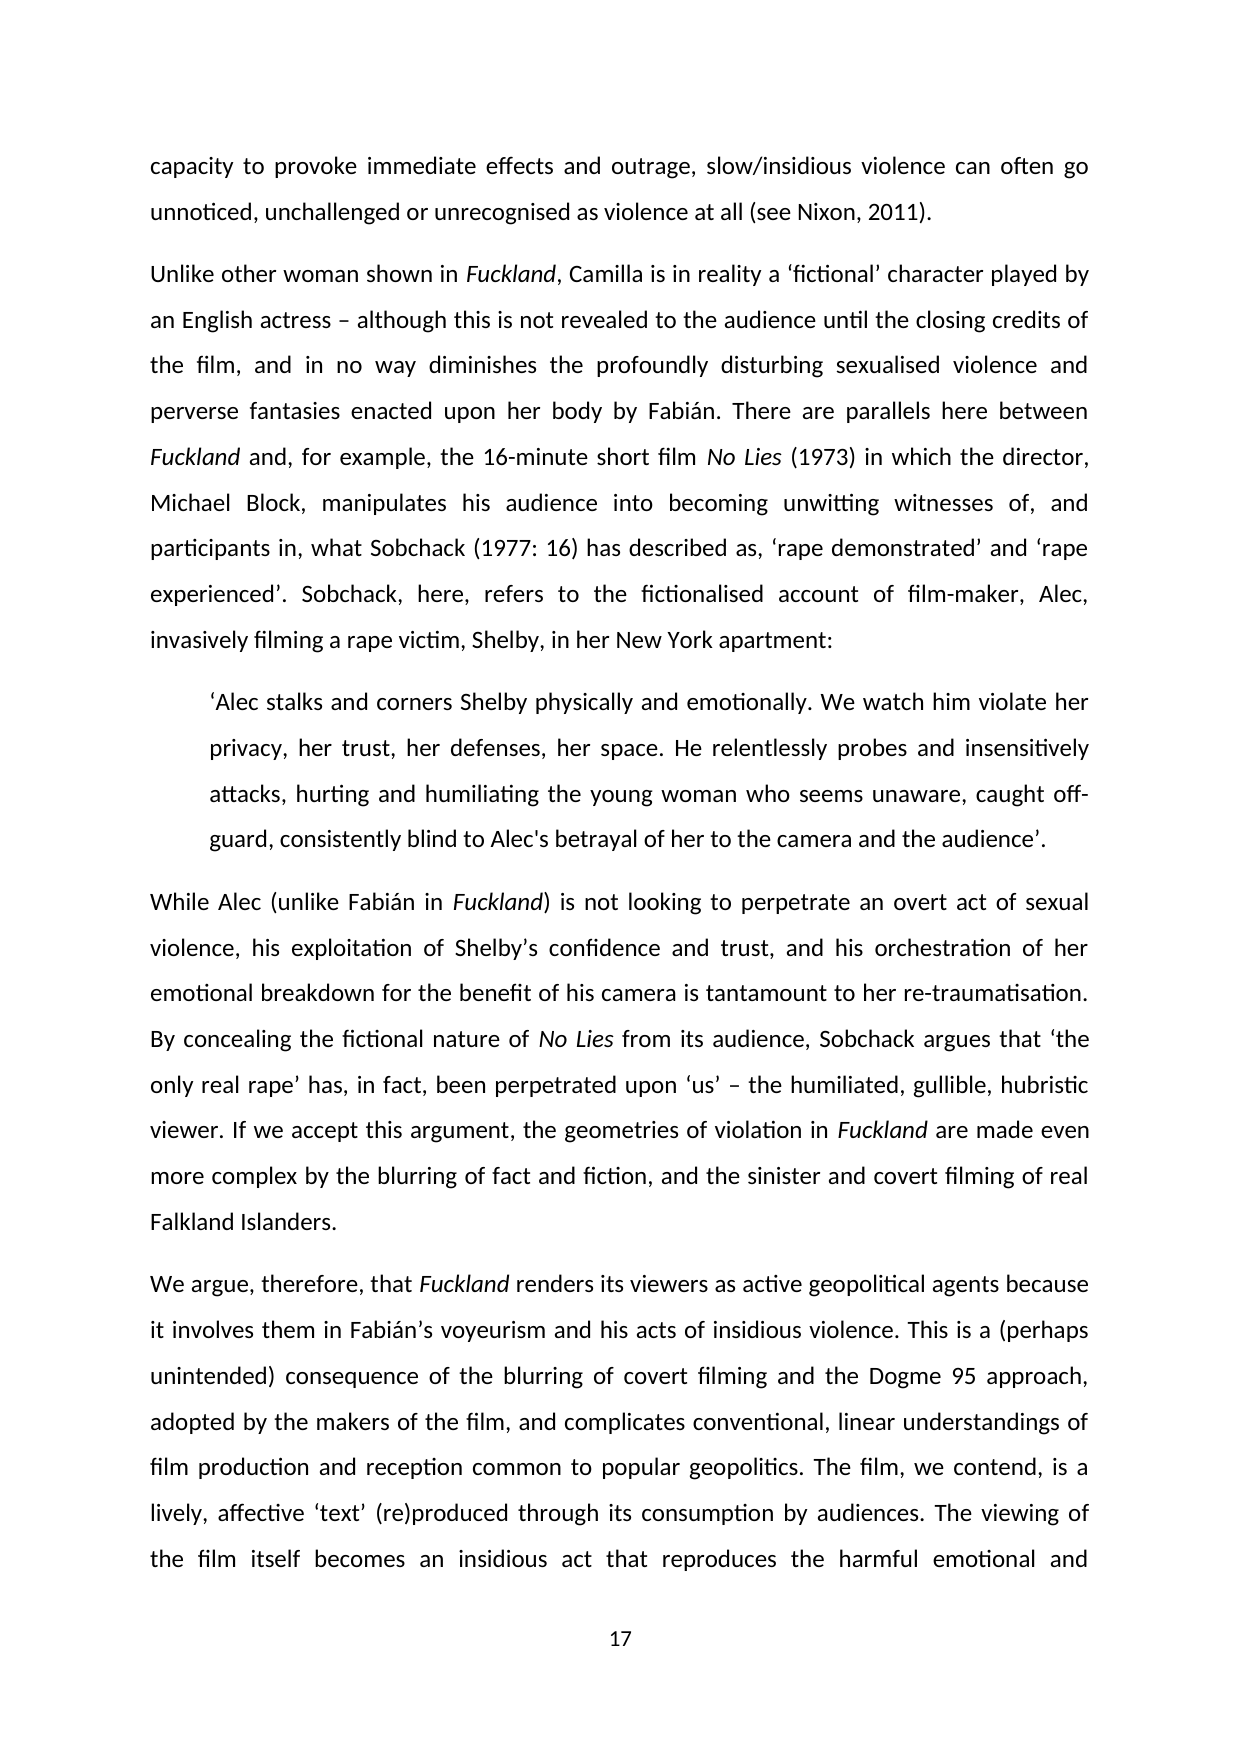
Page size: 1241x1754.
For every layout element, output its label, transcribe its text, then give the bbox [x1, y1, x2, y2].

text Unlike other woman shown in Fuckland, Camilla is in reality a ‘fictional’ character played by an English actress – although this is not revealed to the audience until the closing credits of the film, and in no way diminishes the profoundly disturbing sexualised violence and perverse fantasies enacted upon her body by Fabián. There are parallels here between Fuckland and, for example, the 16-minute short film No Lies (1973) in which the director, Michael Block, manipulates his audience into becoming unwitting witnesses of, and participants in, what Sobchack (1977: 16) has described as, ‘rape demonstrated’ and ‘rape experienced’. Sobchack, here, refers to the fictionalised account of film-maker, Alec, invasively filming a rape victim, Shelby, in her New York apartment: [150, 258, 1090, 654]
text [150, 1268, 1090, 1573]
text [150, 150, 1090, 226]
text While Alec (unlike Fabián in Fuckland) is not looking to perpetrate an overt act of sexual violence, his exploitation of Shelby’s confidence and trust, and his orchestration of her emotional breakdown for the benefit of his camera is tantamount to her re-traumatisation. By concealing the fictional nature of No Lies from its audience, Sobchack argues that ‘the only real rape’ has, in fact, been perpetrated upon ‘us’ – the humiliated, gullible, hubristic viewer. If we accept this argument, the geometries of violation in Fuckland are made even more complex by the blurring of fact and fiction, and the sinister and covert filming of real Falkland Islanders. [150, 886, 1090, 1237]
text ‘Alec stalks and corners Shelby physically and emotionally. We watch him violate her privacy, her trust, her defenses, her space. He relentlessly probes and insensitively attacks, hurting and humiliating the young woman who seems unaware, caught off-guard, consistently blind to Alec's betrayal of her to the camera and the audience’. [209, 686, 1090, 854]
